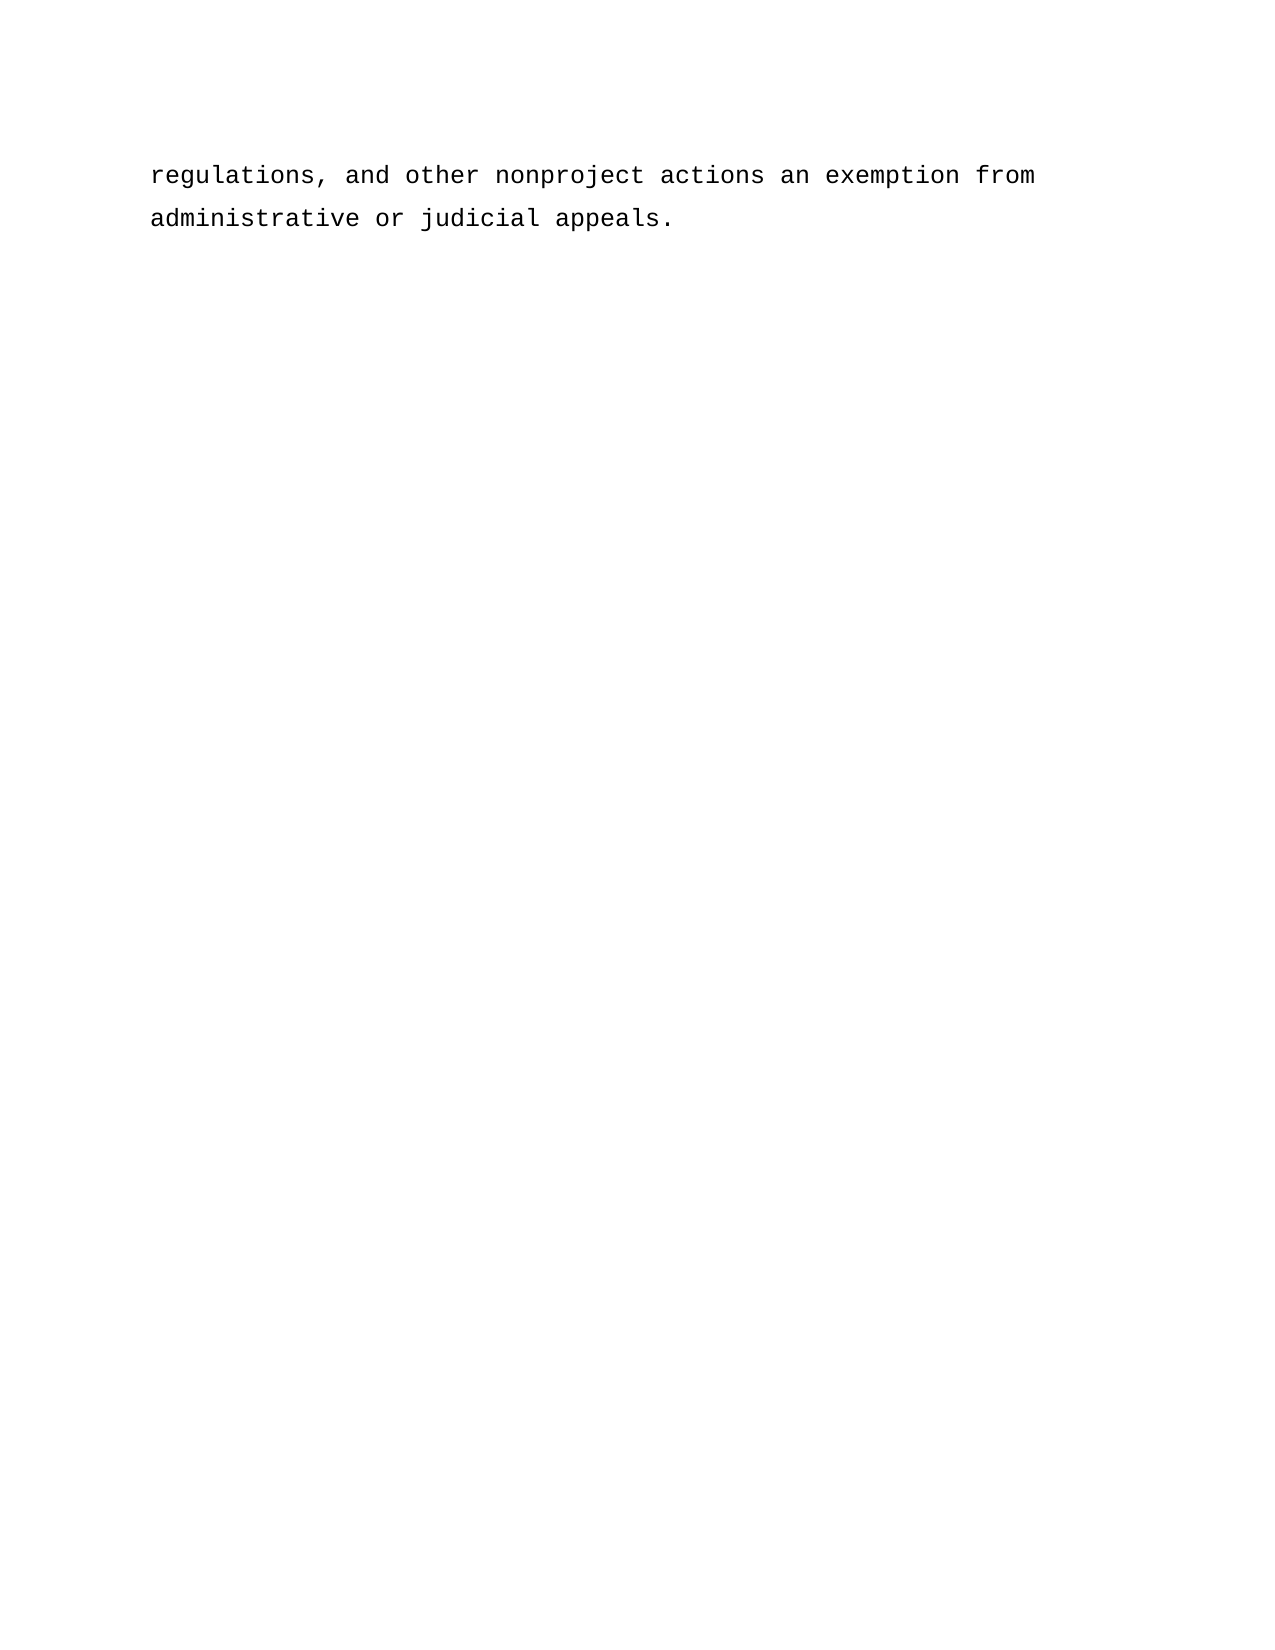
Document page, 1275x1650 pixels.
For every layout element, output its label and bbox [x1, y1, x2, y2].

text [150, 150, 1125, 235]
